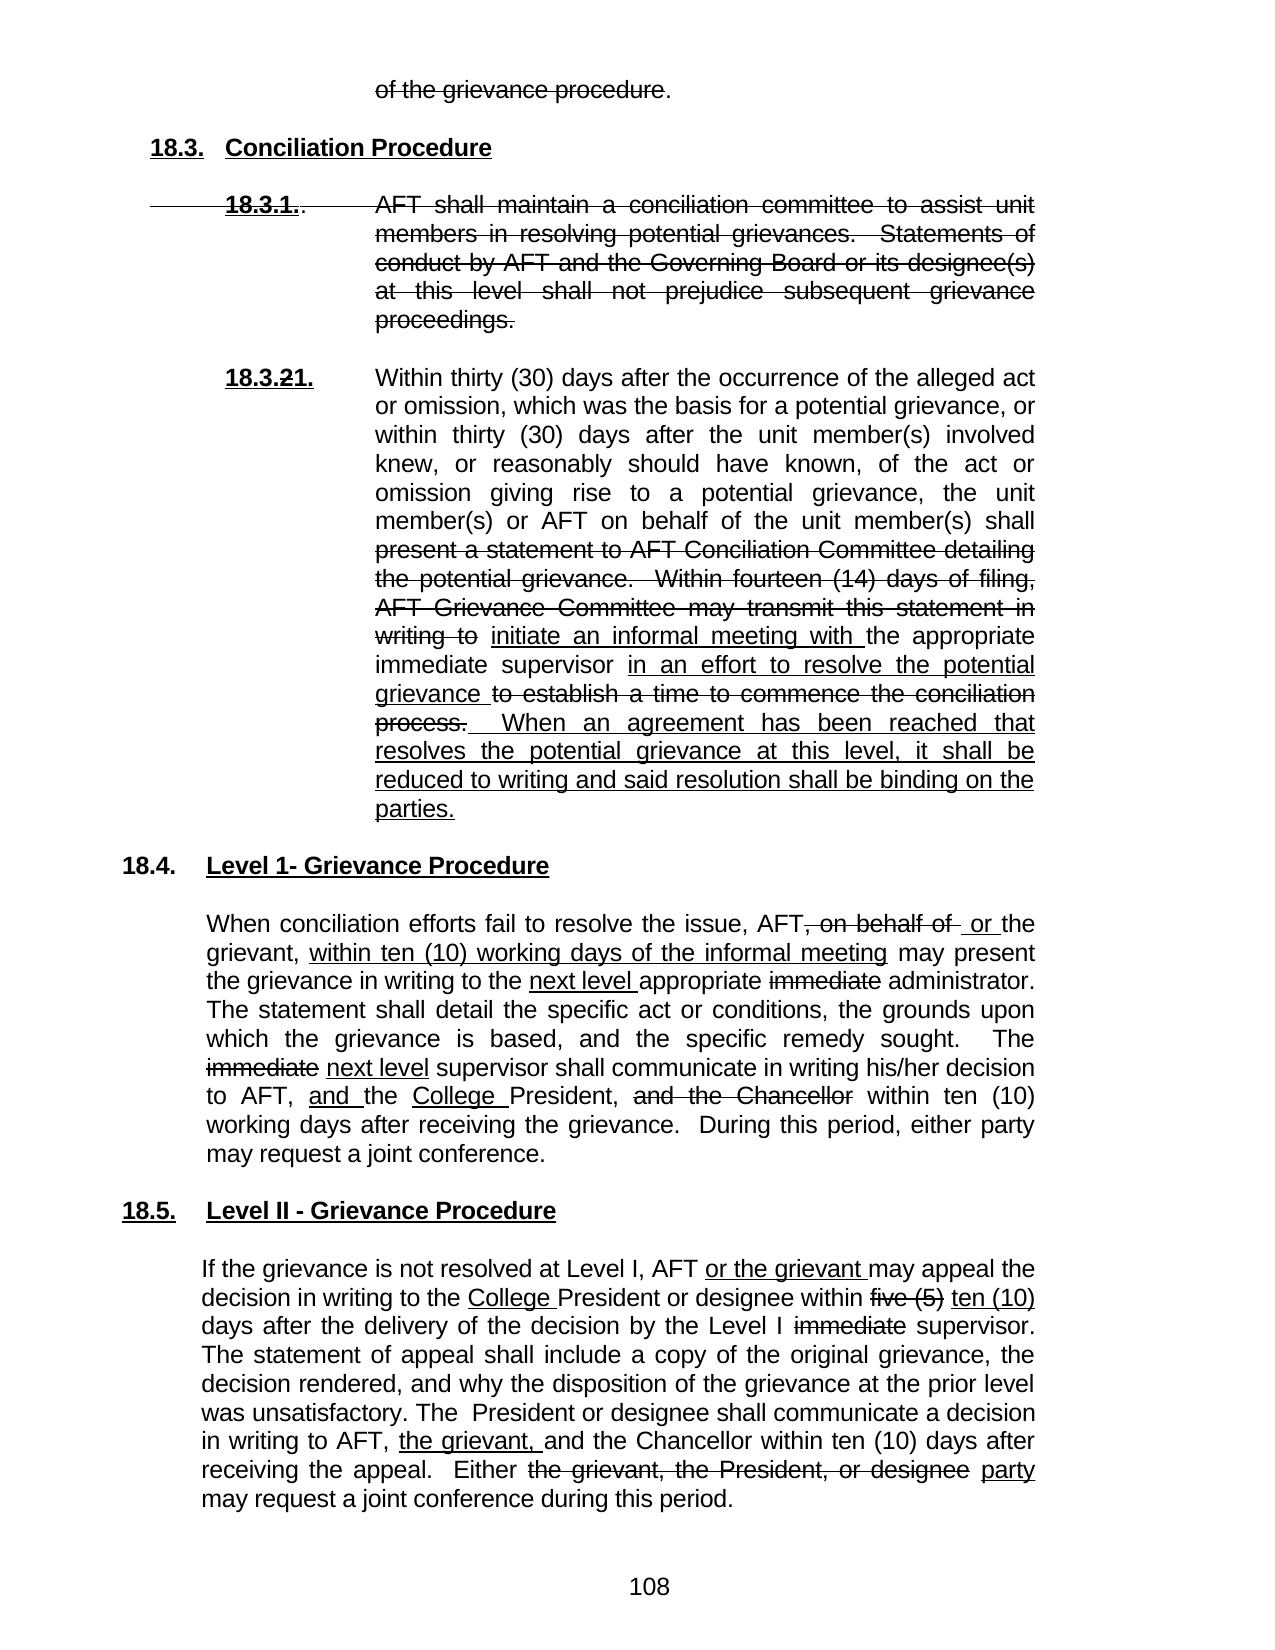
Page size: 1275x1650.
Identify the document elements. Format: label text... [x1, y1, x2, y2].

text When conciliation efforts fail to resolve the issue, AFT, on behalf of or the grievant, within ten (10) working days of the informal meeting may present the grievance in writing to the next level appropriate immediate administrator. The statement shall detail the specific act or conditions, the grounds upon which the grievance is based, and the specific remedy sought. The immediate next level supervisor shall communicate in writing his/her decision to AFT, and the College President, and the Chancellor within ten (10) working days after receiving the grievance. During this period, either party may request a joint conference. [131, 909, 1035, 1167]
text 18.3. Conciliation Procedure [150, 132, 1035, 161]
text 18.3.1. . AFT shall maintain a conciliation committee to assist unit members in resolving potential grievances. Statements of conduct by AFT and the Governing Board or its designee(s) at this level shall not prejudice subsequent grievance proceedings. [150, 190, 1035, 334]
text If the grievance is not resolved at Level I, AFT or the grievant may appeal the decision in writing to the College President or designee within five (5) ten (10) days after the delivery of the decision by the Level I immediate supervisor. The statement of appeal shall include a copy of the original grievance, the decision rendered, and why the disposition of the grievance at the prior level was unsatisfactory. The President or designee shall communicate a decision in writing to AFT, the grievant, and the Chancellor within ten (10) days after receiving the appeal. Either the grievant, the President, or designee party may request a joint conference during this period. [201, 1254, 1035, 1512]
text 18.3.21. Within thirty (30) days after the occurrence of the alleged act or omission, which was the basis for a potential grievance, or within thirty (30) days after the unit member(s) involved knew, or reasonably should have known, of the act or omission giving rise to a potential grievance, the unit member(s) or AFT on behalf of the unit member(s) shall present a statement to AFT Conciliation Committee detailing the potential grievance. Within fourteen (14) days of filing, AFT Grievance Committee may transmit this statement in writing to initiate an informal meeting with the appropriate immediate supervisor in an effort to resolve the potential grievance to establish a time to commence the conciliation process. When an agreement has been reached that resolves the potential grievance at this level, it shall be reduced to writing and said resolution shall be binding on the parties. [225, 362, 1035, 822]
text 18.4. Level 1- Grievance Procedure [122, 851, 1035, 880]
text 18.5. Level II - Grievance Procedure [122, 1196, 1035, 1225]
